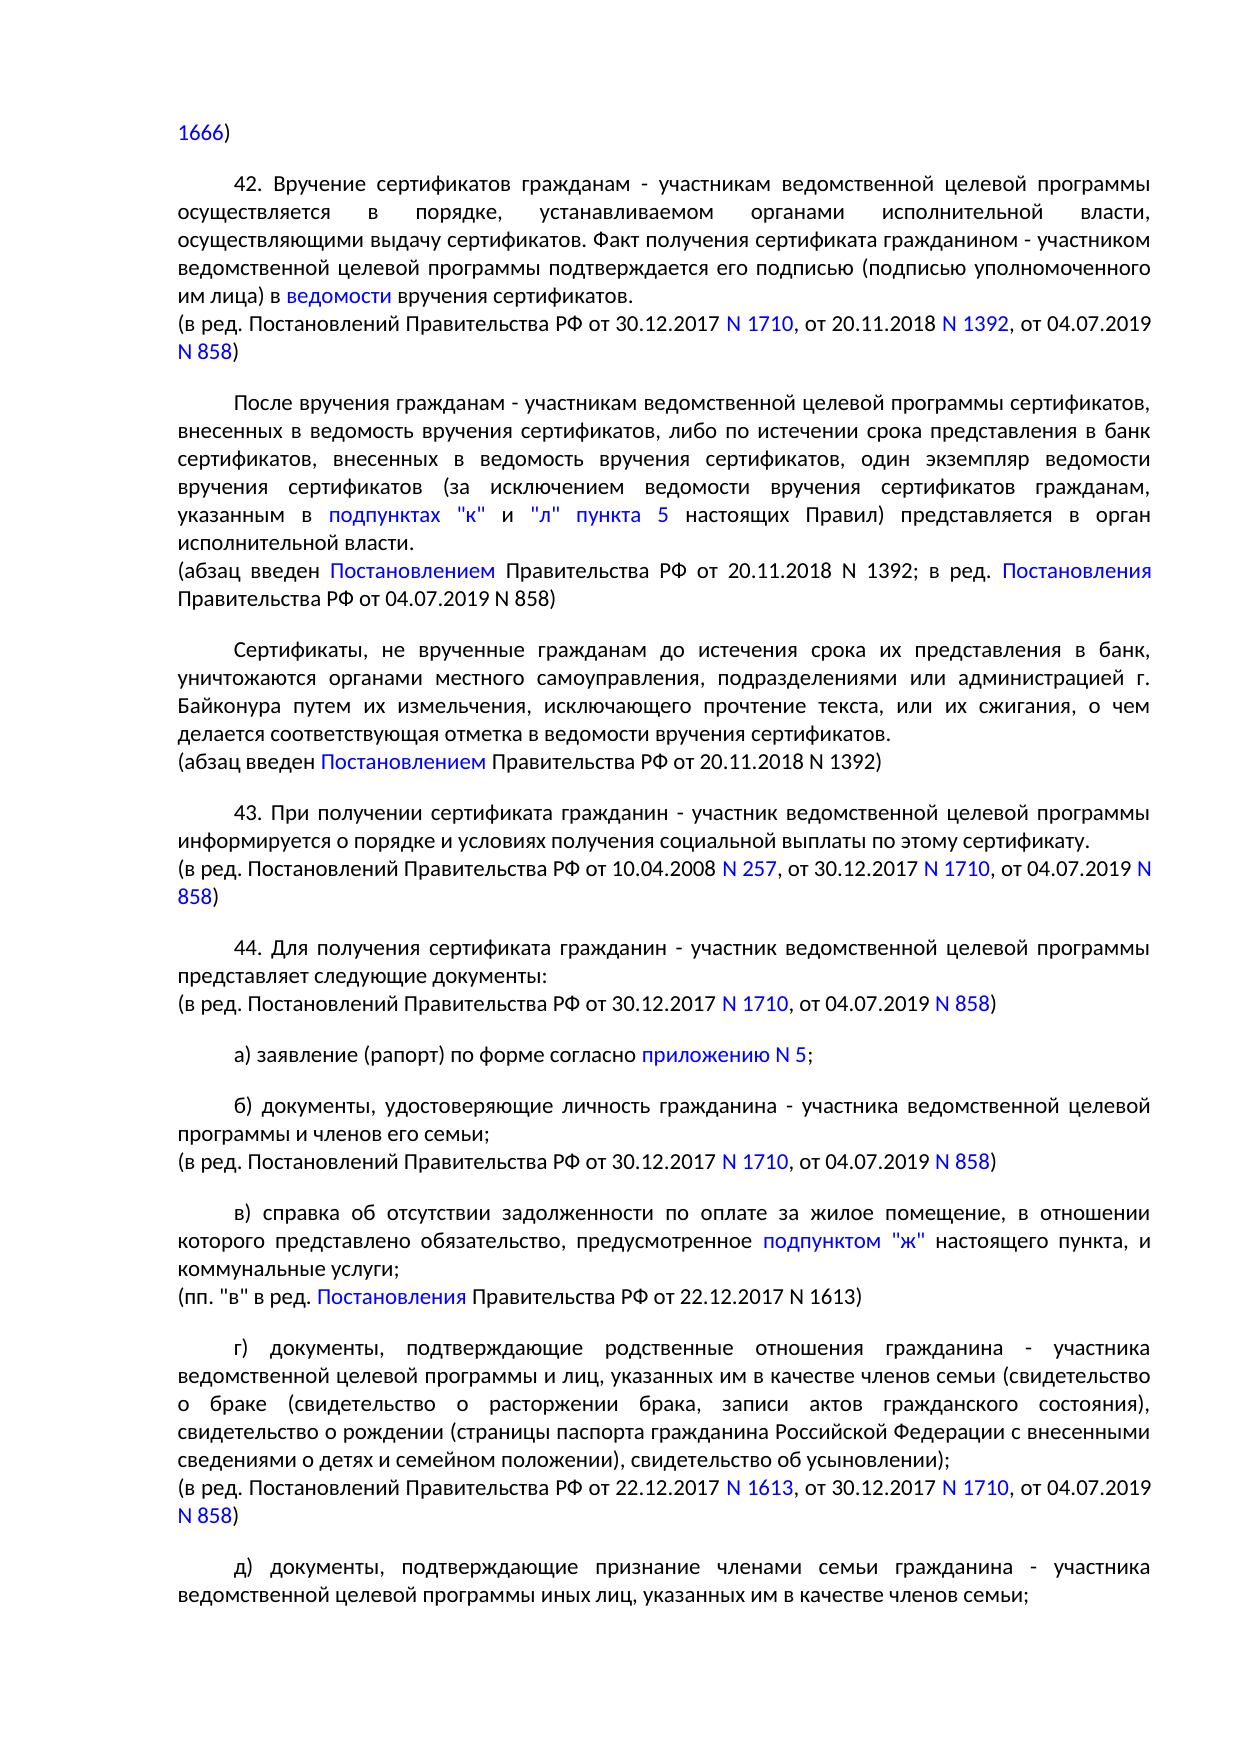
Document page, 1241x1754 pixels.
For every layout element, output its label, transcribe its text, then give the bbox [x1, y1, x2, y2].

text в) справка об отсутствии задолженности по оплате за жилое помещение, в отношении которого представлено обязательство, предусмотренное подпунктом "ж" настоящего пункта, и коммунальные услуги; [177, 1198, 1152, 1282]
text (в ред. Постановлений Правительства РФ от 30.12.2017 N 1710, от 20.11.2018 N 1392, от 04.07.2019 N 858) [177, 309, 1152, 365]
text 44. Для получения сертификата гражданин - участник ведомственной целевой программы представляет следующие документы: [177, 933, 1152, 989]
text 42. Вручение сертификатов гражданам - участникам ведомственной целевой программы осуществляется в порядке, устанавливаемом органами исполнительной власти, осуществляющими выдачу сертификатов. Факт получения сертификата гражданином - участником ведомственной целевой программы подтверждается его подписью (подписью уполномоченного им лица) в ведомости вручения сертификатов. [177, 169, 1152, 309]
text (абзац введен Постановлением Правительства РФ от 20.11.2018 N 1392) [177, 747, 1152, 775]
text (в ред. Постановлений Правительства РФ от 30.12.2017 N 1710, от 04.07.2019 N 858) [177, 1147, 1152, 1175]
text (пп. "в" в ред. Постановления Правительства РФ от 22.12.2017 N 1613) [177, 1282, 1152, 1310]
text д) документы, подтверждающие признание членами семьи гражданина - участника ведомственной целевой программы иных лиц, указанных им в качестве членов семьи; [177, 1552, 1152, 1608]
text б) документы, удостоверяющие личность гражданина - участника ведомственной целевой программы и членов его семьи; [177, 1091, 1152, 1147]
text После вручения гражданам - участникам ведомственной целевой программы сертификатов, внесенных в ведомость вручения сертификатов, либо по истечении срока представления в банк сертификатов, внесенных в ведомость вручения сертификатов, один экземпляр ведомости вручения сертификатов (за исключением ведомости вручения сертификатов гражданам, указанным в подпунктах "к" и "л" пункта 5 настоящих Правил) представляется в орган исполнительной власти. [177, 388, 1152, 556]
text г) документы, подтверждающие родственные отношения гражданина - участника ведомственной целевой программы и лиц, указанных им в качестве членов семьи (свидетельство о браке (свидетельство о расторжении брака, записи актов гражданского состояния), свидетельство о рождении (страницы паспорта гражданина Российской Федерации с внесенными сведениями о детях и семейном положении), свидетельство об усыновлении); [177, 1333, 1152, 1473]
text а) заявление (рапорт) по форме согласно приложению N 5; [177, 1040, 1152, 1068]
text (в ред. Постановлений Правительства РФ от 30.12.2017 N 1710, от 04.07.2019 N 858) [177, 989, 1152, 1017]
text Сертификаты, не врученные гражданам до истечения срока их представления в банк, уничтожаются органами местного самоуправления, подразделениями или администрацией г. Байконура путем их измельчения, исключающего прочтение текста, или их сжигания, о чем делается соответствующая отметка в ведомости вручения сертификатов. [177, 635, 1152, 747]
text (абзац введен Постановлением Правительства РФ от 20.11.2018 N 1392; в ред. Постановления Правительства РФ от 04.07.2019 N 858) [177, 556, 1152, 612]
text 43. При получении сертификата гражданин - участник ведомственной целевой программы информируется о порядке и условиях получения социальной выплаты по этому сертификату. [177, 798, 1152, 854]
text (в ред. Постановлений Правительства РФ от 10.04.2008 N 257, от 30.12.2017 N 1710, от 04.07.2019 N 858) [177, 854, 1152, 910]
text (в ред. Постановлений Правительства РФ от 22.12.2017 N 1613, от 30.12.2017 N 1710, от 04.07.2019 N 858) [177, 1473, 1152, 1529]
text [177, 118, 1152, 146]
